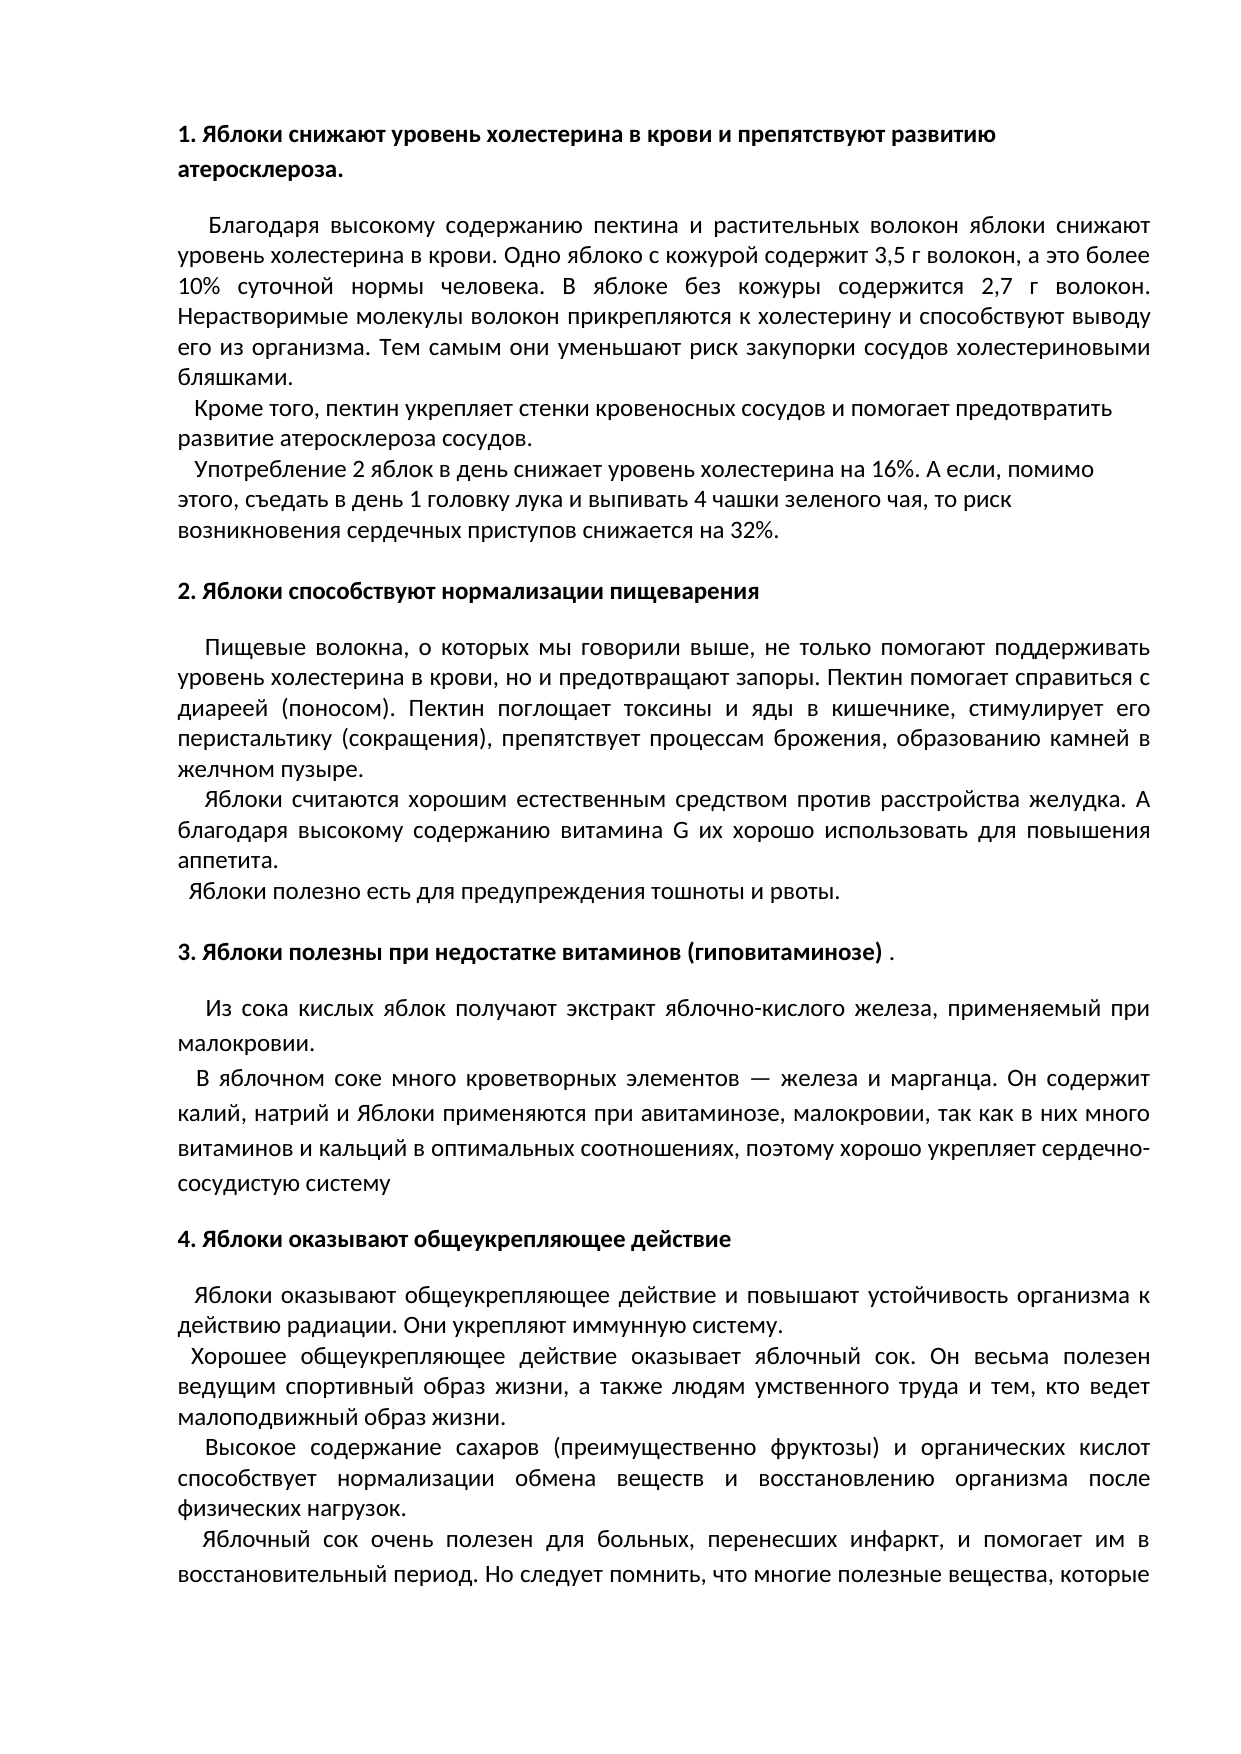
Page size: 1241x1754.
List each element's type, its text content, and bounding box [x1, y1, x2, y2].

text Кроме того, пектин укрепляет стенки кровеносных сосудов и помогает предотвратить развитие атеросклероза сосудов. [177, 392, 1152, 453]
text В яблочном соке много кроветворных элементов — железа и марганца. Он содержит калий, натрий и Яблоки применяются при авитаминозе, малокровии, так как в них много витаминов и кальций в оптимальных соотношениях, поэтому хорошо укрепляет сердечно-сосудистую систему [177, 1062, 1152, 1198]
text Употребление 2 яблок в день снижает уровень холестерина на 16%. А если, помимо этого, съедать в день 1 головку лука и выпивать 4 чашки зеленого чая, то риск возникновения сердечных приступов снижается на 32%. [177, 453, 1152, 545]
text 4. Яблоки оказывают общеукрепляющее действие [177, 1223, 1152, 1253]
text Из сока кислых яблок получают экстракт яблочно-кислого железа, применяемый при малокровии. [177, 992, 1152, 1058]
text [177, 1523, 1152, 1588]
text Благодаря высокому содержанию пектина и растительных волокон яблоки снижают уровень холестерина в крови. Одно яблоко с кожурой содержит 3,5 г волокон, а это более 10% суточной нормы человека. В яблоке без кожуры содержится 2,7 г волокон. Нерастворимые молекулы волокон прикрепляются к холестерину и способствуют выводу его из организма. Тем самым они уменьшают риск закупорки сосудов холестериновыми бляшками. [177, 209, 1152, 392]
text 1. Яблоки снижают уровень холестерина в крови и препятствуют развитию атеросклероза. [177, 118, 1152, 184]
text 2. Яблоки способствуют нормализации пищеварения [177, 575, 1152, 606]
text Пищевые волокна, о которых мы говорили выше, не только помогают поддерживать уровень холестерина в крови, но и предотвращают запоры. Пектин помогает справиться с диареей (поносом). Пектин поглощает токсины и яды в кишечнике, стимулирует его перистальтику (сокращения), препятствует процессам брожения, образованию камней в желчном пузыре. [177, 631, 1152, 784]
text Высокое содержание сахаров (преимущественно фруктозы) и органических кислот способствует нормализации обмена веществ и восстановлению организма после физических нагрузок. [177, 1431, 1152, 1523]
text Яблоки оказывают общеукрепляющее действие и повышают устойчивость организма к действию радиации. Они укрепляют иммунную систему. [177, 1279, 1152, 1340]
text Хорошее общеукрепляющее действие оказывает яблочный сок. Он весьма полезен ведущим спортивный образ жизни, а также людям умственного труда и тем, кто ведет малоподвижный образ жизни. [177, 1340, 1152, 1431]
text 3. Яблоки полезны при недостатке витаминов (гиповитаминозе) . [177, 936, 1152, 967]
text Яблоки считаются хорошим естественным средством против расстройства желудка. А благодаря высокому содержанию витамина G их хорошо использовать для повышения аппетита. [177, 784, 1152, 875]
text Яблоки полезно есть для предупреждения тошноты и рвоты. [177, 875, 1152, 906]
